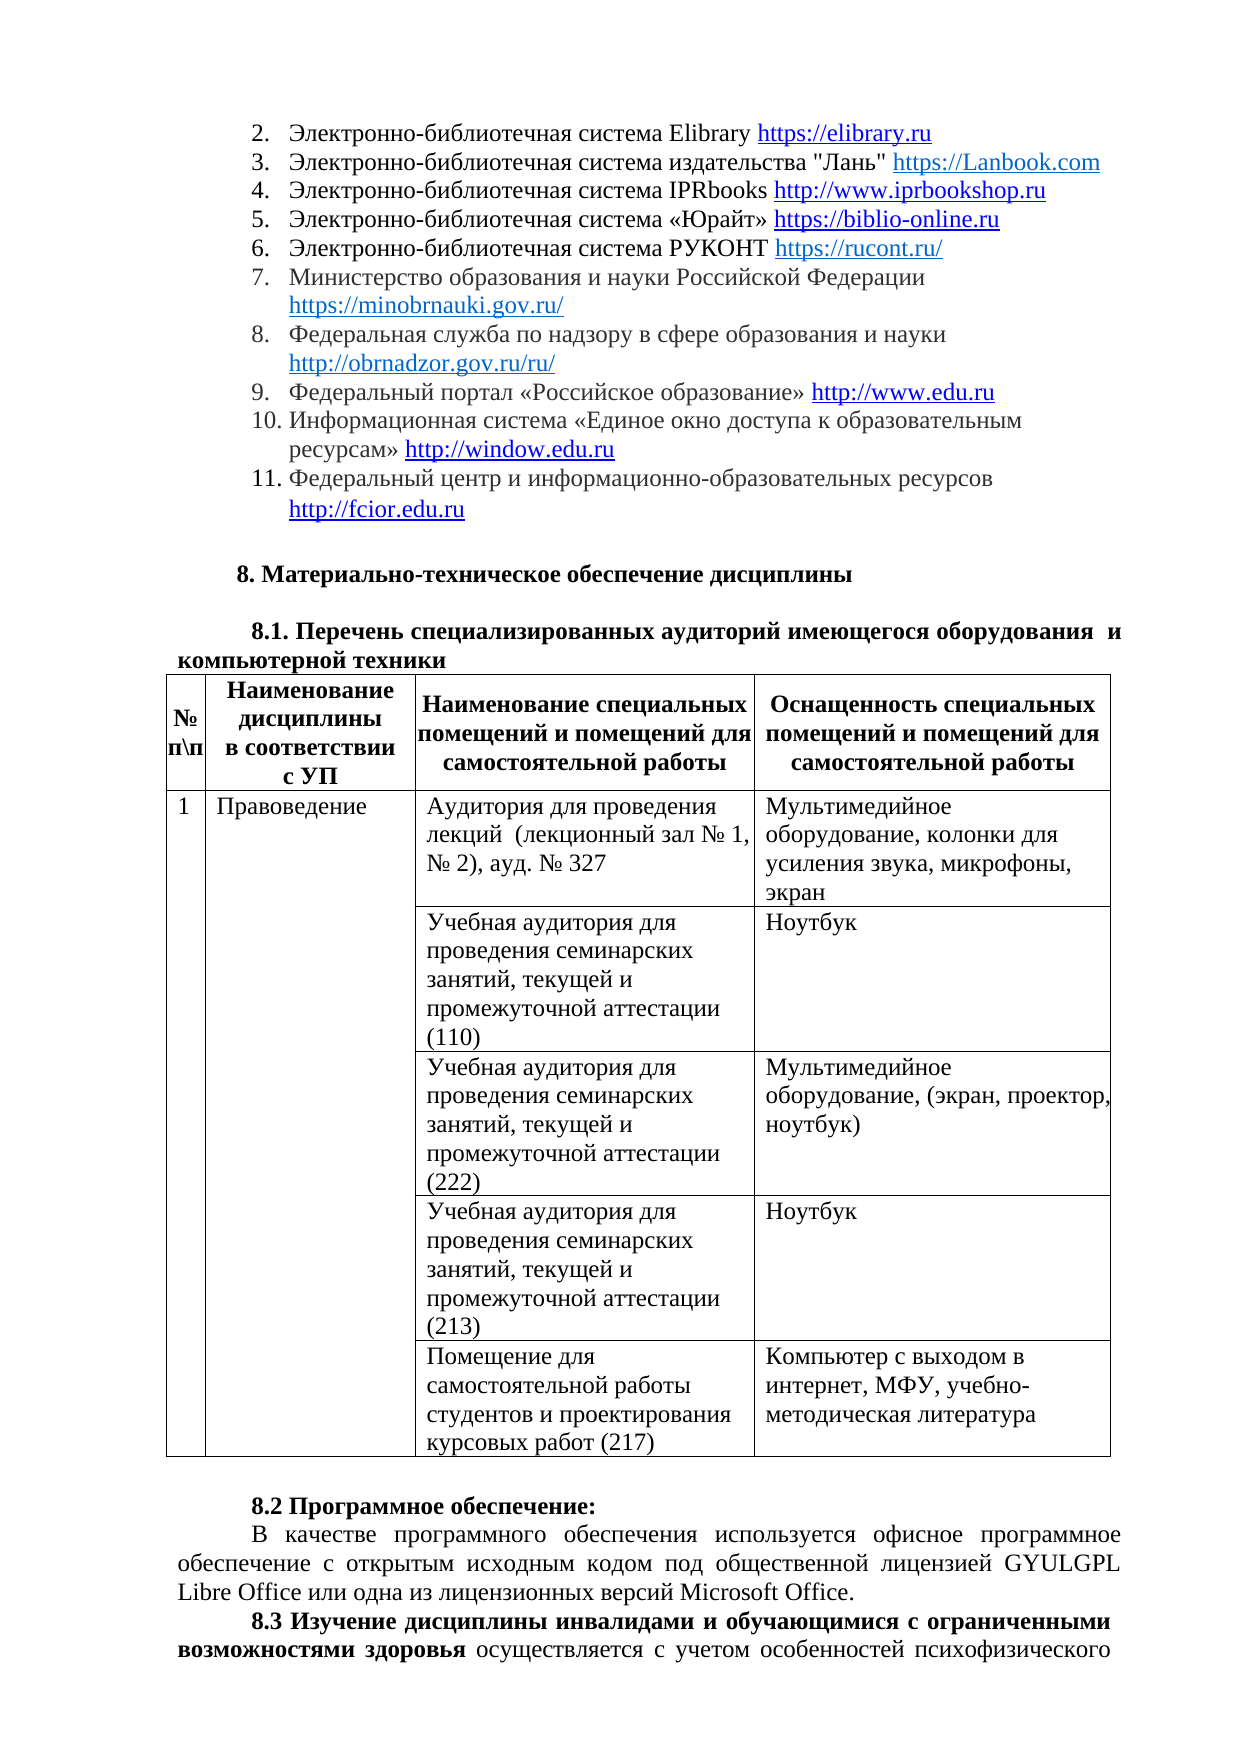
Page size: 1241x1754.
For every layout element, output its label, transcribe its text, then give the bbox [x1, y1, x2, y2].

table_cell Ноутбук [755, 907, 1110, 1051]
text 8. Материально-техническое обеспечение дисциплины [236, 559, 1122, 587]
table_header № п\п [167, 675, 205, 790]
list Министерство образования и науки Российской Федерации https://minobrnauki.gov.ru/ [251, 262, 1122, 319]
list Электронно-библиотечная система IPRbooks http://www.iprbookshop.ru [251, 176, 1122, 204]
table_header Оснащенность специальных помещений и помещений для самостоятельной работы [755, 675, 1110, 790]
list Электронно-библиотечная система издательства "Лань" https://Lanbook.com [251, 147, 1122, 176]
table_cell Мультимедийное оборудование, колонки для усиления звука, микрофоны, экран [755, 791, 1110, 906]
list Электронно-библиотечная система «Юрайт» https://biblio-online.ru [251, 204, 1122, 233]
list Информационная система «Единое окно доступа к образовательным ресурсам» http://window.edu.ru [251, 406, 1122, 463]
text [177, 1606, 1111, 1663]
text 8.2 Программное обеспечение: [251, 1491, 1122, 1519]
table_cell 1 [167, 791, 205, 1456]
table_cell Мультимедийное оборудование, (экран, проектор, ноутбук) [755, 1052, 1110, 1195]
list Электронно-библиотечная система РУКОНТ https://rucont.ru/ [251, 233, 1122, 262]
list Федеральный портал «Российское образование» http://www.edu.ru [251, 377, 1122, 406]
table_cell Правоведение [206, 791, 415, 1456]
list Электронно-библиотечная система Elibrary https://elibrary.ru [251, 118, 1122, 147]
table_cell Учебная аудитория для проведения семинарских занятий, текущей и промежуточной аттестации (213) [416, 1196, 754, 1340]
table_header Наименование специальных помещений и помещений для самостоятельной работы [416, 675, 754, 790]
table_header Наименование дисциплины в соответствии с УП [206, 675, 415, 790]
table_cell Ноутбук [755, 1196, 1110, 1340]
table_cell Учебная аудитория для проведения семинарских занятий, текущей и промежуточной аттестации (110) [416, 907, 754, 1051]
list Перечень специализированных аудиторий имеющегося оборудования и компьютерной техники [177, 616, 1122, 674]
table_cell Компьютер с выходом в интернет, МФУ, учебно-методическая литература [755, 1341, 1110, 1456]
table_cell Аудитория для проведения лекций (лекционный зал № 1, № 2), ауд. № 327 [416, 791, 754, 906]
list Федеральная служба по надзору в сфере образования и науки http://obrnadzor.gov.ru/ru/ [251, 319, 1122, 377]
table_cell Помещение для самостоятельной работы студентов и проектирования курсовых работ (217) [416, 1341, 754, 1456]
table_cell Учебная аудитория для проведения семинарских занятий, текущей и промежуточной аттестации (222) [416, 1052, 754, 1195]
list В качестве программного обеспечения используется офисное программное обеспечение с открытым исходным кодом под общественной лицензией GYULGPL Libre Office или одна из лицензионных версий Microsoft Office. [177, 1519, 1122, 1606]
list Федеральный центр и информационно-образовательных ресурсов http://fcior.edu.ru [251, 463, 1122, 523]
